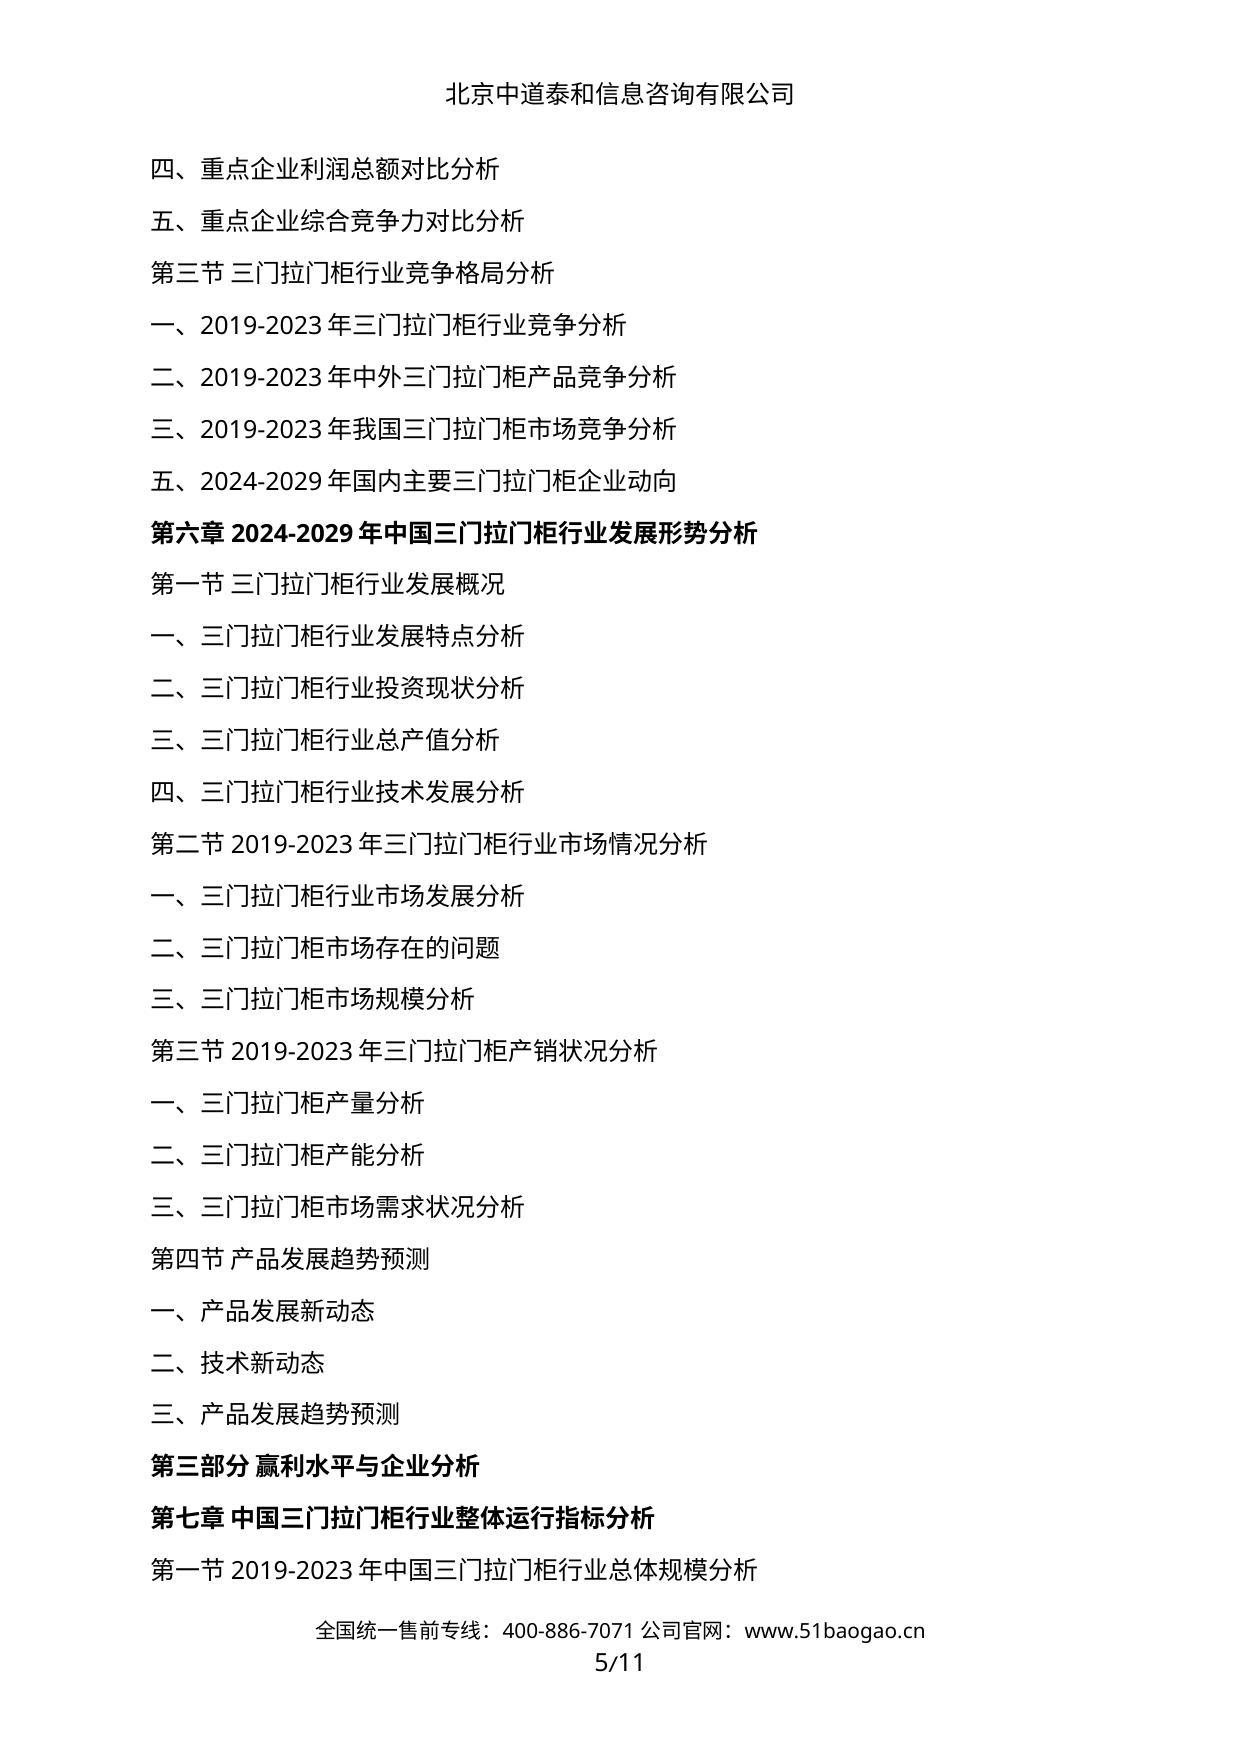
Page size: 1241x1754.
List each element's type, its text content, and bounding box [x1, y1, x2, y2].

text 二、三门拉门柜行业投资现状分析 [150, 669, 1090, 705]
text 二、三门拉门柜市场存在的问题 [150, 928, 1090, 964]
text 一、三门拉门柜行业市场发展分析 [150, 876, 1090, 912]
text 第二节 2019-2023年三门拉门柜行业市场情况分析 [150, 824, 1090, 861]
text 三、三门拉门柜行业总产值分析 [150, 721, 1090, 757]
text 第一节 2019-2023年中国三门拉门柜行业总体规模分析 [150, 1551, 1090, 1587]
text 五、2024-2029年国内主要三门拉门柜企业动向 [150, 461, 1090, 497]
text 三、2019-2023年我国三门拉门柜市场竞争分析 [150, 409, 1090, 446]
text 第三节 三门拉门柜行业竞争格局分析 [150, 254, 1090, 290]
text 四、重点企业利润总额对比分析 [150, 150, 1090, 186]
text 第七章 中国三门拉门柜行业整体运行指标分析 [150, 1499, 1090, 1535]
text 二、2019-2023年中外三门拉门柜产品竞争分析 [150, 357, 1090, 394]
text 第一节 三门拉门柜行业发展概况 [150, 565, 1090, 601]
text 三、产品发展趋势预测 [150, 1395, 1090, 1431]
text 一、2019-2023年三门拉门柜行业竞争分析 [150, 306, 1090, 342]
text 第三节 2019-2023年三门拉门柜产销状况分析 [150, 1032, 1090, 1068]
text 一、产品发展新动态 [150, 1291, 1090, 1327]
text 五、重点企业综合竞争力对比分析 [150, 202, 1090, 238]
text 一、三门拉门柜行业发展特点分析 [150, 617, 1090, 653]
text 二、三门拉门柜产能分析 [150, 1136, 1090, 1172]
text 二、技术新动态 [150, 1343, 1090, 1379]
text 四、三门拉门柜行业技术发展分析 [150, 772, 1090, 809]
text 一、三门拉门柜产量分析 [150, 1084, 1090, 1120]
text 第三部分 赢利水平与企业分析 [150, 1447, 1090, 1483]
text 三、三门拉门柜市场需求状况分析 [150, 1187, 1090, 1224]
text 第六章 2024-2029年中国三门拉门柜行业发展形势分析 [150, 513, 1090, 549]
text 三、三门拉门柜市场规模分析 [150, 980, 1090, 1016]
text 第四节 产品发展趋势预测 [150, 1239, 1090, 1276]
